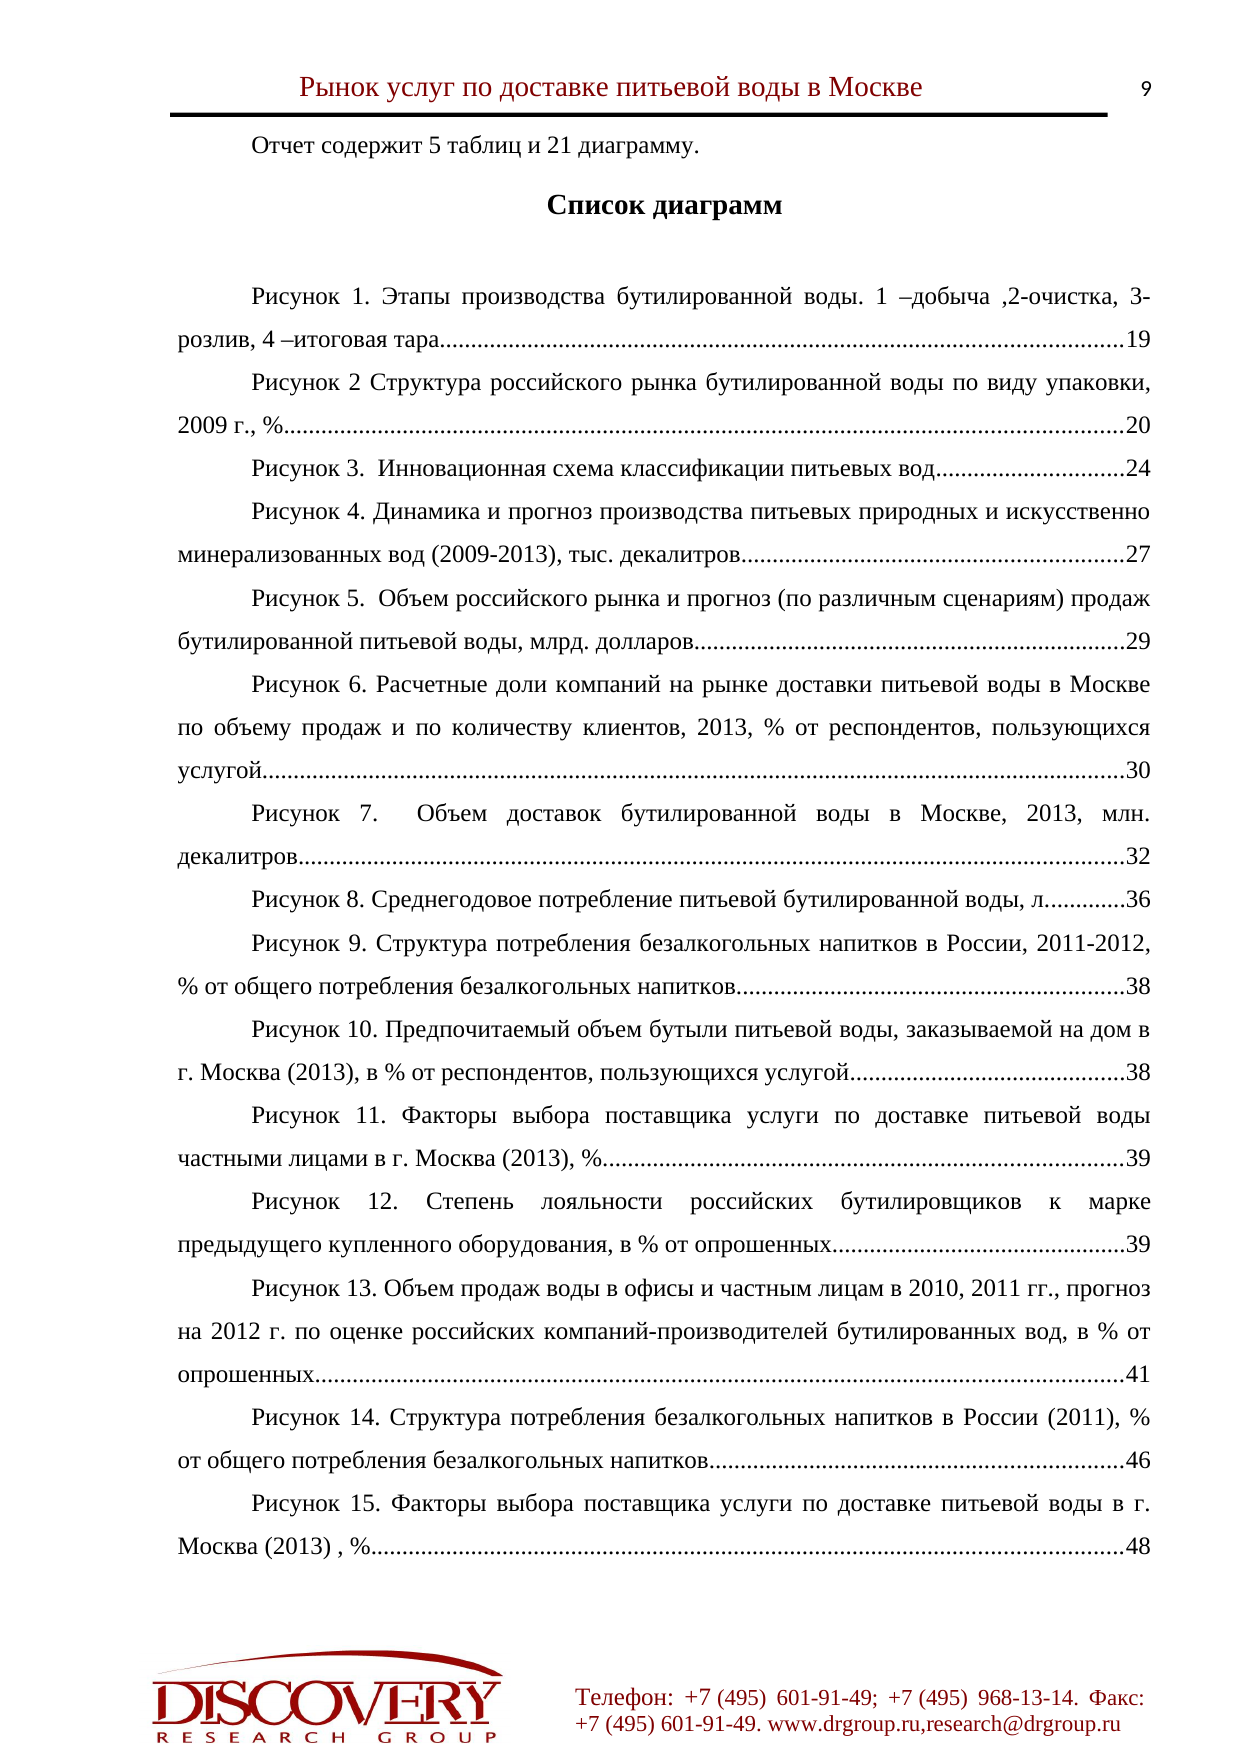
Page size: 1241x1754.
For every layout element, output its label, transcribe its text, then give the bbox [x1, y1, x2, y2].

text Рисунок 11. Факторы выбора поставщика услуги по доставке питьевой воды частными лицами в г. Москва (2013), %. 39 [177, 1100, 1152, 1172]
text Рисунок 6. Расчетные доли компаний на рынке доставки питьевой воды в Москве по объему продаж и по количеству клиентов, 2013, % от респондентов, пользующихся услугой 30 [177, 669, 1152, 784]
text Рисунок 1. Этапы производства бутилированной воды. 1 –добыча ,2-очистка, 3- розлив, 4 –итоговая тара. 19 [177, 281, 1152, 353]
text Рисунок 8. Среднегодовое потребление питьевой бутилированной воды, л. 36 [177, 884, 1152, 913]
picture [138, 1645, 511, 1749]
text Рисунок 14. Структура потребления безалкогольных напитков в России (2011), % от общего потребления безалкогольных напитков. 46 [177, 1402, 1152, 1474]
text Рисунок 7. Объем доставок бутилированной воды в Москве, 2013, млн. декалитров. 32 [177, 798, 1152, 870]
text Рисунок 5. Объем российского рынка и прогноз (по различным сценариям) продаж бутилированной питьевой воды, млрд. долларов. 29 [177, 583, 1152, 654]
subtitle Список диаграмм [177, 187, 1152, 221]
text Рисунок 4. Динамика и прогноз производства питьевых природных и искусственно минерализованных вод (2009-2013), тыс. декалитров. 27 [177, 496, 1152, 568]
text Рисунок 3. Инновационная схема классификации питьевых вод 24 [177, 453, 1152, 482]
text Рисунок 10. Предпочитаемый объем бутыли питьевой воды, заказываемой на дом в г. Москва (2013), в % от респондентов, пользующихся услугой 38 [177, 1014, 1152, 1086]
text Рисунок 2 Структура российского рынка бутилированной воды по виду упаковки, 2009 г., %. 20 [177, 367, 1152, 439]
text Рисунок 12. Степень лояльности российских бутилировщиков к марке предыдущего купленного оборудования, в % от опрошенных 39 [177, 1186, 1152, 1258]
text Рисунок 15. Факторы выбора поставщика услуги по доставке питьевой воды в г. Москва (2013) , %. 48 [177, 1488, 1152, 1560]
text Рисунок 9. Структура потребления безалкогольных напитков в России, 2011-2012, % от общего потребления безалкогольных напитков. 38 [177, 928, 1152, 999]
text Отчет содержит 5 таблиц и 21 диаграмму. [177, 130, 1152, 158]
text Рисунок 13. Объем продаж воды в офисы и частным лицам в 2010, 2011 гг., прогноз на 2012 г. по оценке российских компаний-производителей бутилированных вод, в % от опрошенных 41 [177, 1273, 1152, 1388]
